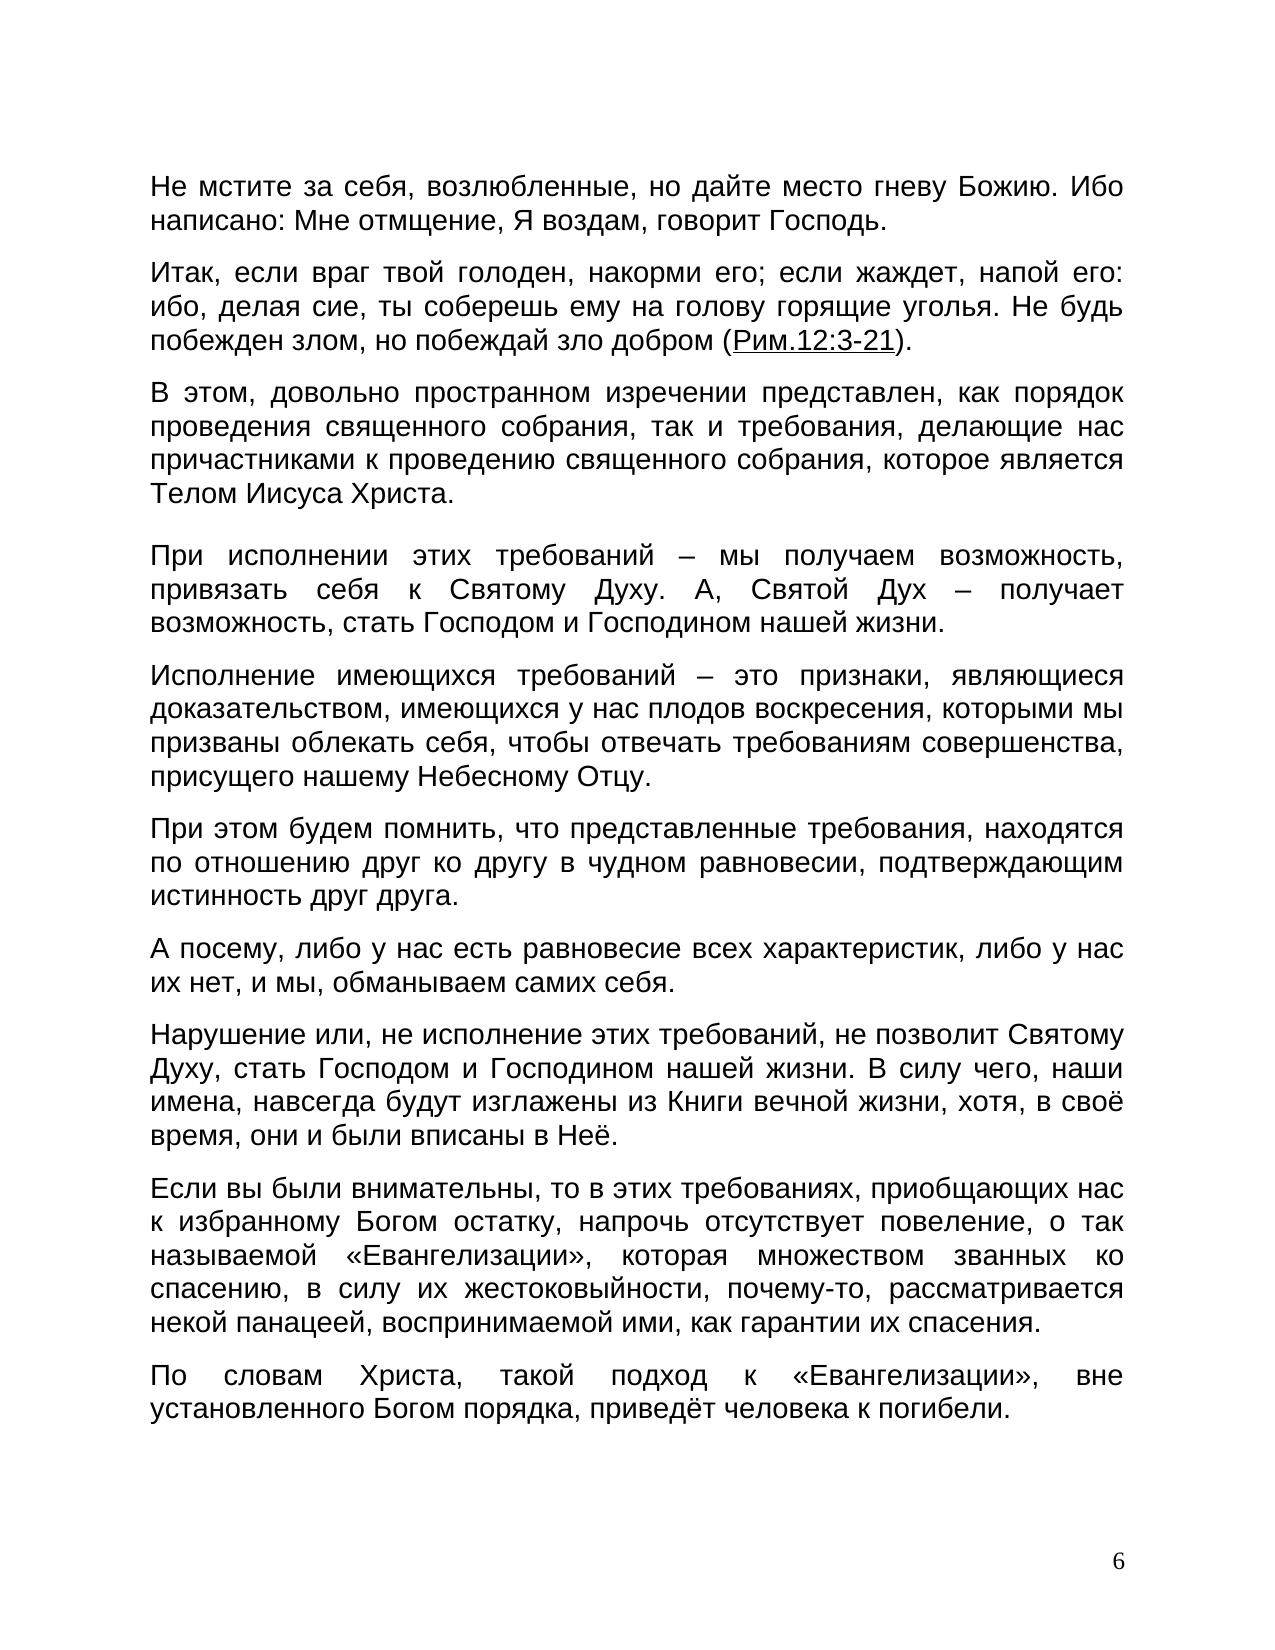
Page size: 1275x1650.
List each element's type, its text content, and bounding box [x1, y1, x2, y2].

text В этом, довольно пространном изречении представлен, как порядок проведения священного собрания, так и требования, делающие нас причастниками к проведению священного собрания, которое является Телом Иисуса Христа. [150, 375, 1125, 509]
text Исполнение имеющихся требований – это признаки, являющиеся доказательством, имеющихся у нас плодов воскресения, которыми мы призваны облекать себя, чтобы отвечать требованиям совершенства, присущего нашему Небесному Отцу. [150, 658, 1125, 792]
text Не мстите за себя, возлюбленные, но дайте место гневу Божию. Ибо написано: Мне отмщение, Я воздам, говорит Господь. [150, 169, 1125, 236]
text При этом будем помнить, что представленные требования, находятся по отношению друг ко другу в чудном равновесии, подтверждающим истинность друг друга. [150, 811, 1125, 912]
text Итак, если враг твой голоден, накорми его; если жаждет, напой его: ибо, делая сие, ты соберешь ему на голову горящие уголья. Не будь побежден злом, но побеждай зло добром (Рим.12:3-21). [150, 255, 1125, 356]
text А посему, либо у нас есть равновесие всех характеристик, либо у нас их нет, и мы, обманываем самих себя. [150, 931, 1125, 998]
text По словам Христа, такой подход к «Евангелизации», вне установленного Богом порядка, приведёт человека к погибели. [150, 1357, 1125, 1424]
text При исполнении этих требований – мы получаем возможность, привязать себя к Святому Духу. А, Святой Дух – получает возможность, стать Господом и Господином нашей жизни. [150, 538, 1125, 639]
text Нарушение или, не исполнение этих требований, не позволит Святому Духу, стать Господом и Господином нашей жизни. В силу чего, наши имена, навсегда будут изглажены из Книги вечной жизни, хотя, в своё время, они и были вписаны в Неё. [150, 1017, 1125, 1151]
text Если вы были внимательны, то в этих требованиях, приобщающих нас к избранному Богом остатку, напрочь отсутствует повеление, о так называемой «Евангелизации», которая множеством званных ко спасению, в силу их жестоковыйности, почему-то, рассматривается некой панацеей, воспринимаемой ими, как гарантии их спасения. [150, 1171, 1125, 1338]
